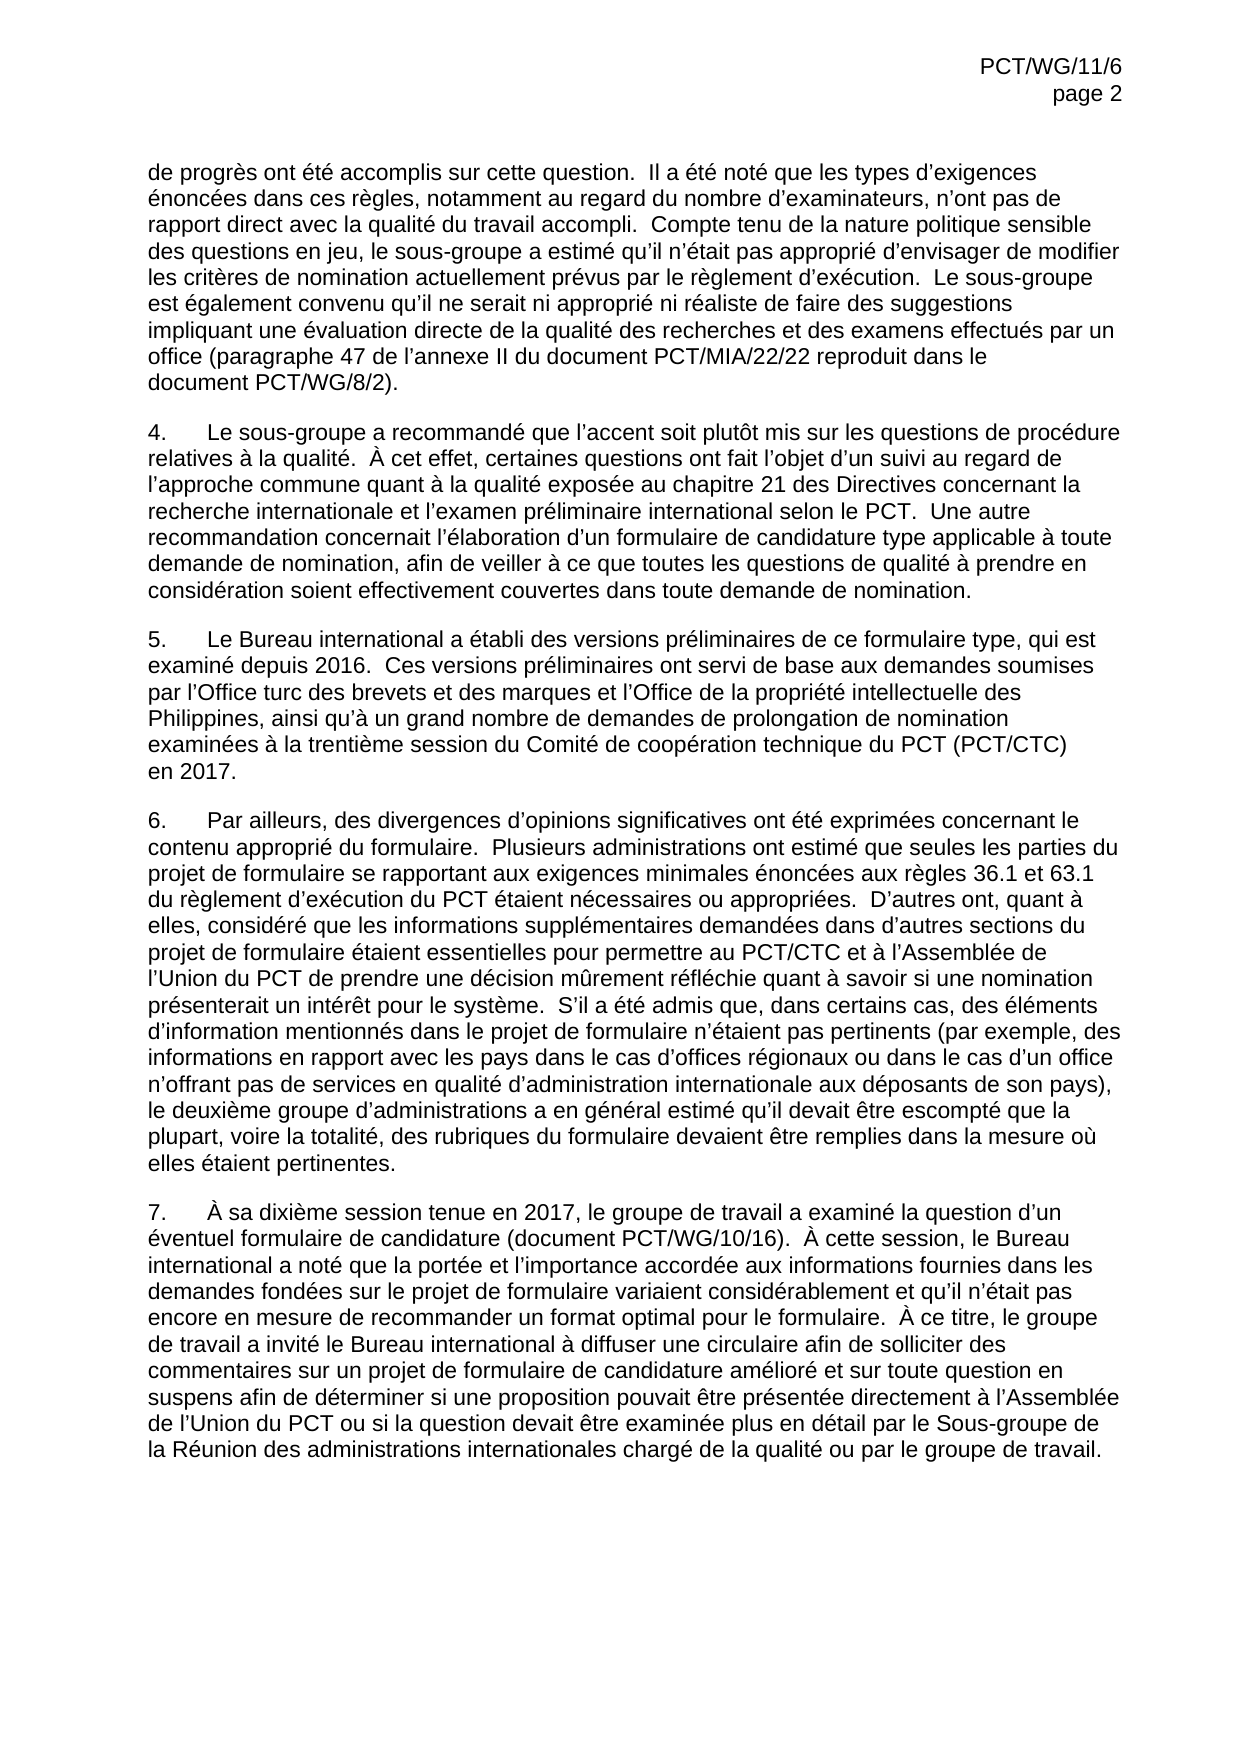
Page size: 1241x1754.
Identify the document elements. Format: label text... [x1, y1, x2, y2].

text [148, 158, 1122, 396]
text Par ailleurs, des divergences d’opinions significatives ont été exprimées concernant le contenu approprié du formulaire. Plusieurs administrations ont estimé que seules les parties du projet de formulaire se rapportant aux exigences minimales énoncées aux règles 36.1 et 63.1 du règlement d’exécution du PCT étaient nécessaires ou appropriées. D’autres ont, quant à elles, considéré que les informations supplémentaires demandées dans d’autres sections du projet de formulaire étaient essentielles pour permettre au PCT/CTC et à l’Assemblée de l’Union du PCT de prendre une décision mûrement réfléchie quant à savoir si une nomination présenterait un intérêt pour le système. S’il a été admis que, dans certains cas, des éléments d’information mentionnés dans le projet de formulaire n’étaient pas pertinents (par exemple, des informations en rapport avec les pays dans le cas d’offices régionaux ou dans le cas d’un office n’offrant pas de services en qualité d’administration internationale aux déposants de son pays), le deuxième groupe d’administrations a en général estimé qu’il devait être escompté que la plupart, voire la totalité, des rubriques du formulaire devaient être remplies dans la mesure où elles étaient pertinentes. [148, 807, 1122, 1176]
text À sa dixième session tenue en 2017, le groupe de travail a examiné la question d’un éventuel formulaire de candidature (document PCT/WG/10/16). À cette session, le Bureau international a noté que la portée et l’importance accordée aux informations fournies dans les demandes fondées sur le projet de formulaire variaient considérablement et qu’il n’était pas encore en mesure de recommander un format optimal pour le formulaire. À ce titre, le groupe de travail a invité le Bureau international à diffuser une circulaire afin de solliciter des commentaires sur un projet de formulaire de candidature amélioré et sur toute question en suspens afin de déterminer si une proposition pouvait être présentée directement à l’Assemblée de l’Union du PCT ou si la question devait être examinée plus en détail par le Sous-groupe de la Réunion des administrations internationales chargé de la qualité ou par le groupe de travail. [148, 1199, 1122, 1462]
text Le sous-groupe a recommandé que l’accent soit plutôt mis sur les questions de procédure relatives à la qualité. À cet effet, certaines questions ont fait l’objet d’un suivi au regard de l’approche commune quant à la qualité exposée au chapitre 21 des Directives concernant la recherche internationale et l’examen préliminaire international selon le PCT. Une autre recommandation concernait l’élaboration d’un formulaire de candidature type applicable à toute demande de nomination, afin de veiller à ce que toutes les questions de qualité à prendre en considération soient effectivement couvertes dans toute demande de nomination. [148, 419, 1122, 603]
text Le Bureau international a établi des versions préliminaires de ce formulaire type, qui est examiné depuis 2016. Ces versions préliminaires ont servi de base aux demandes soumises par l’Office turc des brevets et des marques et l’Office de la propriété intellectuelle des Philippines, ainsi qu’à un grand nombre de demandes de prolongation de nomination examinées à la trentième session du Comité de coopération technique du PCT (PCT/CTC) en 2017. [148, 626, 1122, 784]
